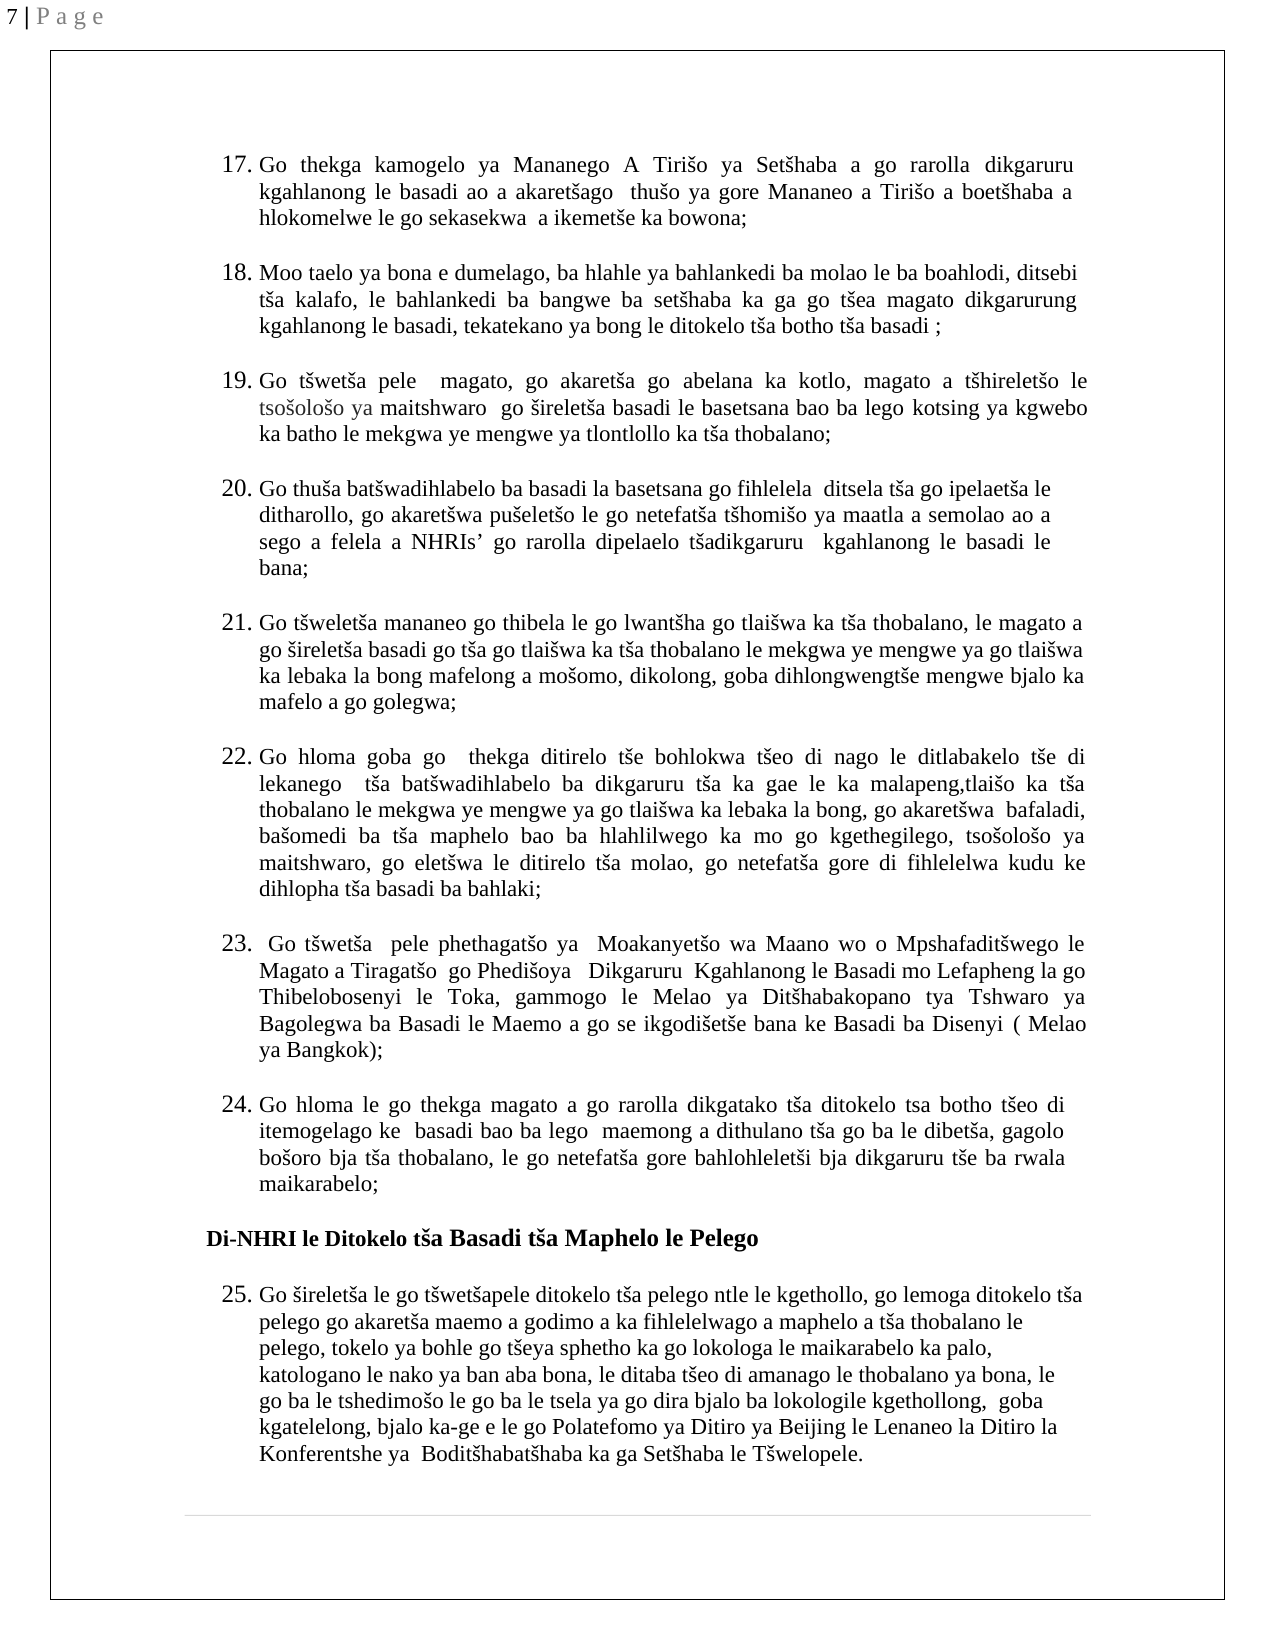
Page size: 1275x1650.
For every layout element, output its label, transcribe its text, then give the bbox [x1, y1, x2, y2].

list Go hloma goba go thekga ditirelo tše bohlokwa tšeo di nago le ditlabakelo tše di lekanego tša batšwadihlabelo ba dikgaruru tša ka gae le ka malapeng,tlaišo ka tša thobalano le mekgwa ye mengwe ya go tlaišwa ka lebaka la bong, go akaretšwa bafaladi, bašomedi ba tša maphelo bao ba hlahlilwego ka mo go kgethegilego, tsošološo ya maitshwaro, go eletšwa le ditirelo tša molao, go netefatša gore di fihlelelwa kudu ke dihlopha tša basadi ba bahlaki; [221, 741, 1087, 902]
list Go tšweletša mananeo go thibela le go lwantšha go tlaišwa ka tša thobalano, le magato a go šireletša basadi go tša go tlaišwa ka tša thobalano le mekgwa ye mengwe ya go tlaišwa ka lebaka la bong mafelong a mošomo, dikolong, goba dihlongwengtše mengwe bjalo ka mafelo a go golegwa; [221, 607, 1085, 715]
list Go tšwetša pele phethagatšo ya Moakanyetšo wa Maano wo o Mpshafaditšwego le Magato a Tiragatšo go Phedišoya Dikgaruru Kgahlanong le Basadi mo Lefapheng la go Thibelobosenyi le Toka, gammogo le Melao ya Ditšhabakopano tya Tshwaro ya Bagolegwa ba Basadi le Maemo a go se ikgodišetše bana ke Basadi ba Disenyi ( Melao ya Bangkok); [221, 928, 1087, 1062]
subtitle Di-NHRI le Ditokelo tša Basadi tša Maphelo le Pelego [206, 1223, 1115, 1252]
list Go thekga kamogelo ya Mananego A Tirišo ya Setšhaba a go rarolla dikgaruru kgahlanong le basadi ao a akaretšago thušo ya gore Mananeo a Tirišo a boetšhaba a hlokomelwe le go sekasekwa a ikemetše ka bowona; [221, 149, 1074, 231]
list Go šireletša le go tšwetšapele ditokelo tša pelego ntle le kgethollo, go lemoga ditokelo tša pelego go akaretša maemo a godimo a ka fihlelelwago a maphelo a tša thobalano le pelego, tokelo ya bohle go tšeya sphetho ka go lokologa le maikarabelo ka palo, katologano le nako ya ban aba bona, le ditaba tšeo di amanago le thobalano ya bona, le go ba le tshedimošo le go ba le tsela ya go dira bjalo ba lokologile kgethollong, goba kgatelelong, bjalo ka-ge e le go Polatefomo ya Ditiro ya Beijing le Lenaneo la Ditiro la Konferentshe ya Boditšhabatšhaba ka ga Setšhaba le Tšwelopele. [221, 1279, 1084, 1466]
list Go thuša batšwadihlabelo ba basadi la basetsana go fihlelela ditsela tša go ipelaetša le ditharollo, go akaretšwa pušeletšo le go netefatša tšhomišo ya maatla a semolao ao a sego a felela a NHRIs’ go rarolla dipelaelo tšadikgaruru kgahlanong le basadi le bana; [221, 473, 1053, 581]
list Go hloma le go thekga magato a go rarolla dikgatako tša ditokelo tsa botho tšeo di itemogelago ke basadi bao ba lego maemong a dithulano tša go ba le dibetša, gagolo bošoro bja tša thobalano, le go netefatša gore bahlohleletši bja dikgaruru tše ba rwala maikarabelo; [221, 1089, 1066, 1197]
list Go tšwetša pele magato, go akaretša go abelana ka kotlo, magato a tšhireletšo le tsošološo ya maitshwaro go šireletša basadi le basetsana bao ba lego kotsing ya kgwebo ka batho le mekgwa ye mengwe ya tlontlollo ka tša thobalano; [221, 365, 1088, 446]
list Moo taelo ya bona e dumelago, ba hlahle ya bahlankedi ba molao le ba boahlodi, ditsebi tša kalafo, le bahlankedi ba bangwe ba setšhaba ka ga go tšea magato dikgarurung kgahlanong le basadi, tekatekano ya bong le ditokelo tša botho tša basadi ; [221, 257, 1078, 338]
